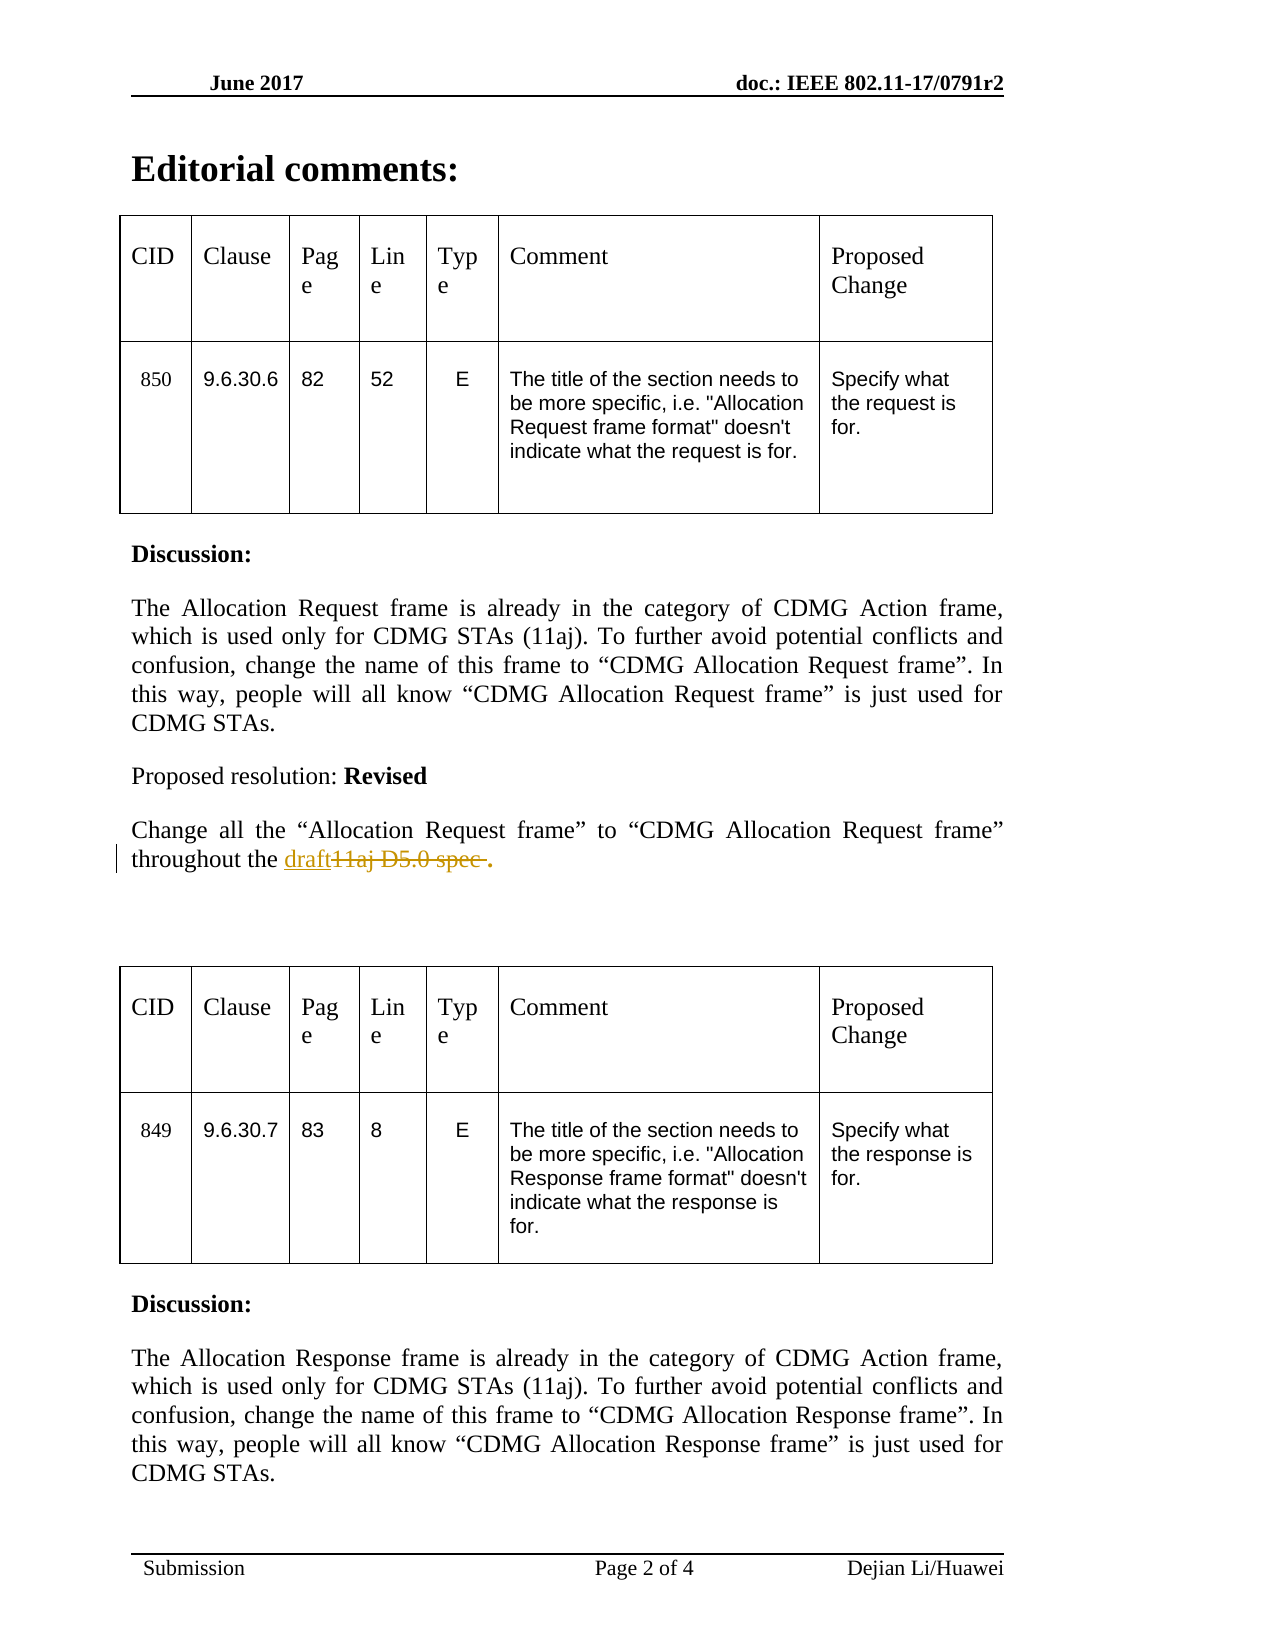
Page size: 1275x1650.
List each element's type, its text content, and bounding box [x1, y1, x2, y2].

table_header Line [360, 967, 426, 1092]
table_cell 82 [290, 342, 359, 513]
table_cell 83 [290, 1093, 359, 1263]
table_header Type [427, 216, 498, 341]
text Editorial comments: [131, 147, 1004, 190]
table_cell E [427, 342, 498, 513]
text Change all the “Allocation Request frame” to “CDMG Allocation Request frame” throughout the . [131, 815, 1004, 873]
table_header Comment [499, 216, 819, 341]
table_cell 9.6.30.7 [192, 1093, 289, 1263]
table_header Clause [192, 967, 289, 1092]
table_cell Specify what the request is for. [820, 342, 992, 513]
table_cell The title of the section needs to be more specific, i.e. "Allocation Request frame format" doesn't indicate what the request is for. [499, 342, 819, 513]
text The Allocation Request frame is already in the category of CDMG Action frame, which is used only for CDMG STAs (11aj). To further avoid potential conflicts and confusion, change the name of this frame to “CDMG Allocation Request frame”. In this way, people will all know “CDMG Allocation Request frame” is just used for CDMG STAs. [131, 593, 1004, 736]
table_header CID [121, 216, 191, 341]
table_cell 850 [121, 342, 191, 513]
table_header Proposed Change [820, 967, 992, 1092]
table_header Page [290, 967, 359, 1092]
table_header Page [290, 216, 359, 341]
table_cell 8 [360, 1093, 426, 1263]
text The Allocation Response frame is already in the category of CDMG Action frame, which is used only for CDMG STAs (11aj). To further avoid potential conflicts and confusion, change the name of this frame to “CDMG Allocation Response frame”. In this way, people will all know “CDMG Allocation Response frame” is just used for CDMG STAs. [131, 1343, 1004, 1486]
table_cell 9.6.30.6 [192, 342, 289, 513]
table_header Line [360, 216, 426, 341]
table_cell Specify what the response is for. [820, 1093, 992, 1263]
table_header Clause [192, 216, 289, 341]
table_header Comment [499, 967, 819, 1092]
text Discussion: [131, 1289, 1004, 1318]
table_header Type [427, 967, 498, 1092]
table_header CID [121, 967, 191, 1092]
table_cell E [427, 1093, 498, 1263]
text Proposed resolution: Revised [131, 761, 1004, 790]
table_cell 52 [360, 342, 426, 513]
text Discussion: [131, 539, 1004, 568]
table_cell 849 [121, 1093, 191, 1263]
table_header Proposed Change [820, 216, 992, 341]
table_cell The title of the section needs to be more specific, i.e. "Allocation Response frame format" doesn't indicate what the response is for. [499, 1093, 819, 1263]
